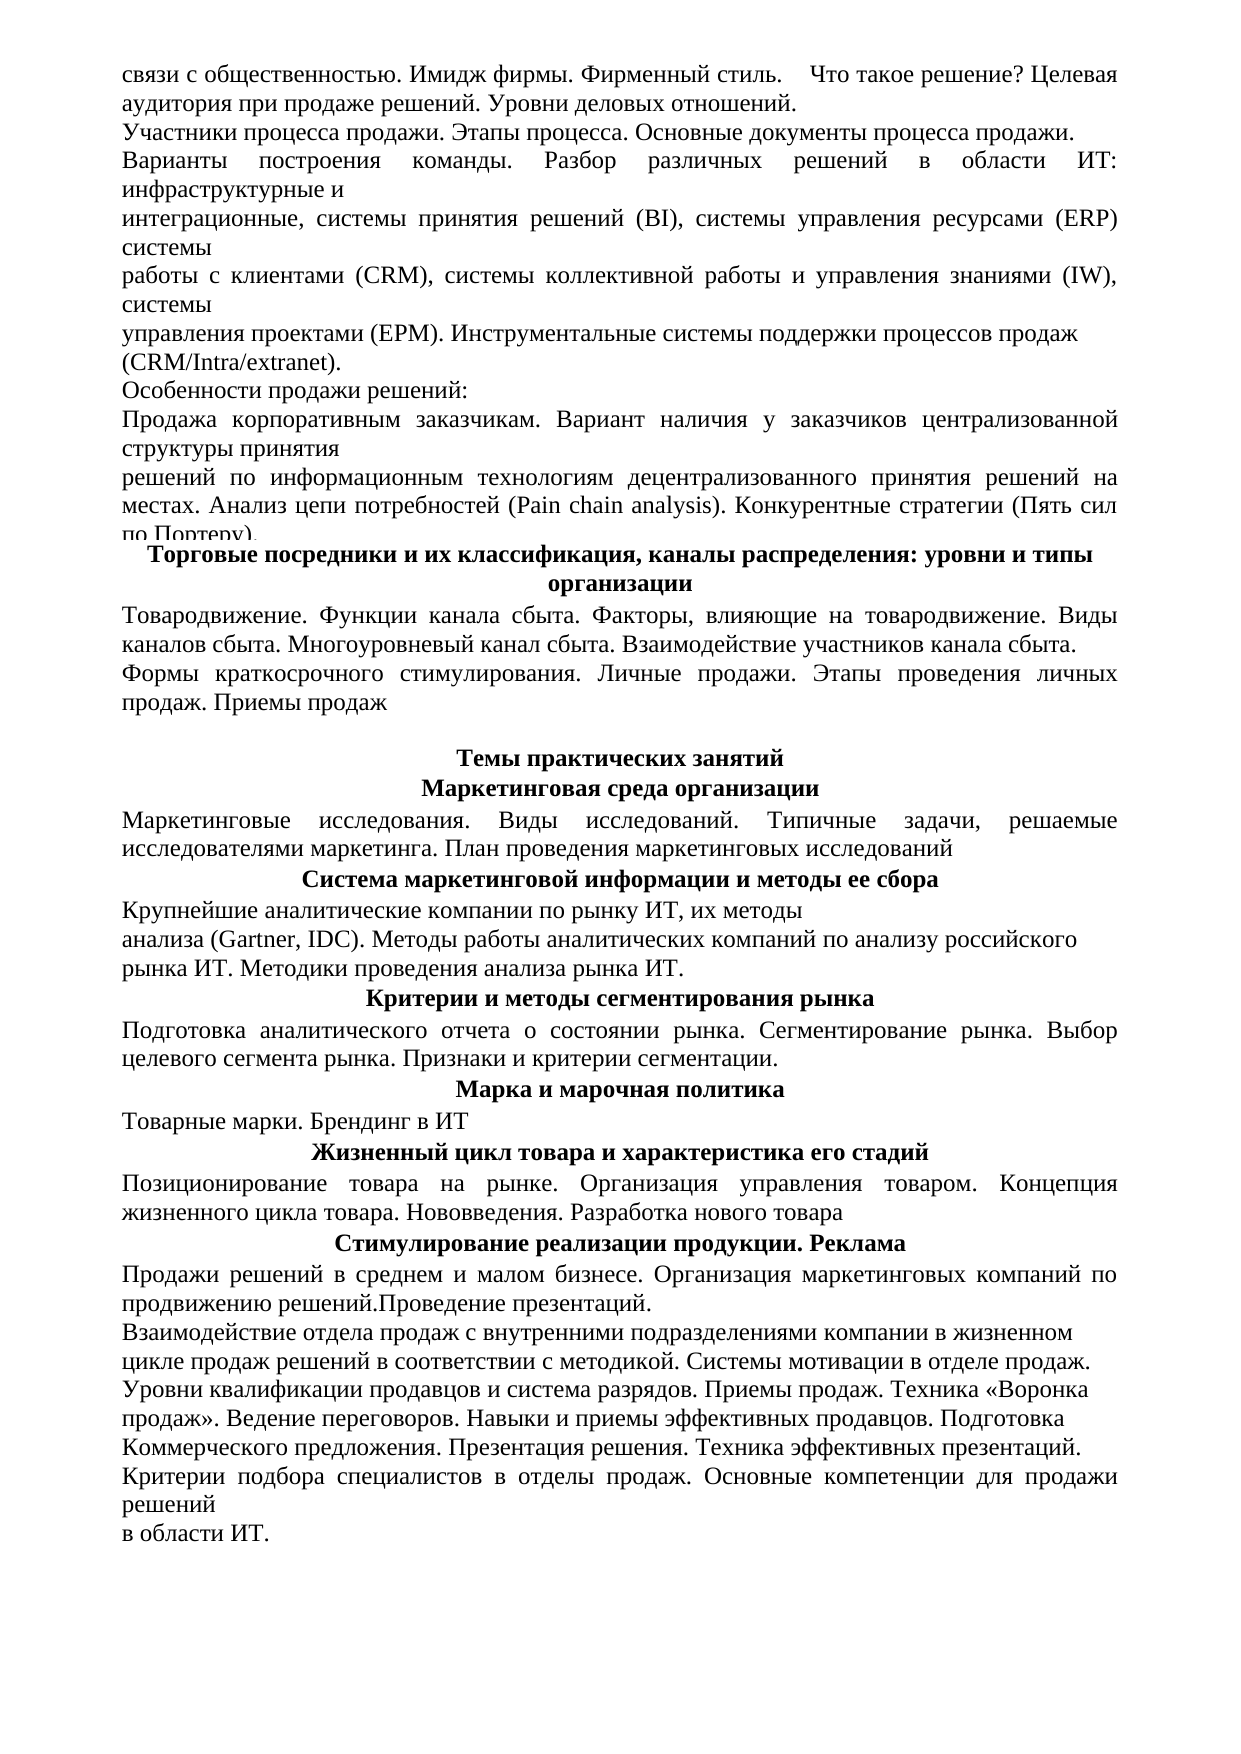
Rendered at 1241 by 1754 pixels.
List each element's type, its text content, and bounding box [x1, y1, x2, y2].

table_header связи с общественностью. Имидж фирмы. Фирменный стиль. Что такое решение? Целевая аудитория при продаже решений. Уровни деловых отношений. Участники процесса продажи. Этапы процесса. Основные документы процесса продажи. Варианты построения команды. Разбор различных решений в области ИТ: инфраструктурные и интеграционные, системы принятия решений (BI), системы управления ресурсами (ERP) системы работы с клиентами (CRM), системы коллективной работы и управления знаниями (IW), системы управления проектами (EPM). Инструментальные системы поддержки процессов продаж (CRM/Intra/extranet). Особенности продажи решений: Продажа корпоративным заказчикам. Вариант наличия у заказчиков централизованной структуры принятия решений по информационным технологиям децентрализованного принятия решений на местах. Анализ цепи потребностей (Pain chain analysis). Конкурентные стратегии (Пять сил по Портеру). [118, 59, 1122, 539]
table_cell Система маркетинговой информации и методы ее сбора [118, 864, 1122, 896]
table_cell Подготовка аналитического отчета о состоянии рынка. Сегментирование рынка. Выбор целевого сегмента рынка. Признаки и критерии сегментации. [118, 1015, 1122, 1073]
table_cell Товарные марки. Брендинг в ИТ [118, 1106, 1122, 1135]
table_cell Продажи решений в среднем и малом бизнесе. Организация маркетинговых компаний по продвижению решений.Проведение презентаций. Взаимодействие отдела продаж с внутренними подразделениями компании в жизненном цикле продаж решений в соответствии с методикой. Системы мотивации в отделе продаж. Уровни квалификации продавцов и система разрядов. Приемы продаж. Техника «Воронка продаж». Ведение переговоров. Навыки и приемы эффективных продавцов. Подготовка Коммерческого предложения. Презентация решения. Техника эффективных презентаций. Критерии подбора специалистов в отделы продаж. Основные компетенции для продажи решений в области ИТ. [118, 1260, 1122, 1599]
table_cell Товародвижение. Функции канала сбыта. Факторы, влияющие на товародвижение. Виды каналов сбыта. Многоуровневый канал сбыта. Взаимодействие участников канала сбыта. Формы краткосрочного стимулирования. Личные продажи. Этапы проведения личных продаж. Приемы продаж [118, 600, 1122, 743]
table_cell Крупнейшие аналитические компании по рынку ИТ, их методы анализа (Gartner, IDC). Методы работы аналитических компаний по анализу российского рынка ИТ. Методики проведения анализа рынка ИТ. [118, 896, 1122, 982]
table_cell Торговые посредники и их классификация, каналы распределения: уровни и типы организации [118, 540, 1122, 600]
table_cell Маркетинговая среда организации [118, 773, 1122, 805]
table_cell Критерии и методы сегментирования рынка [118, 983, 1122, 1015]
table_cell Темы практических занятий [118, 743, 1122, 772]
table_cell Марка и марочная политика [118, 1074, 1122, 1106]
table_cell Стимулирование реализации продукции. Реклама [118, 1228, 1122, 1259]
table_cell Маркетинговые исследования. Виды исследований. Типичные задачи, решаемые исследователями маркетинга. План проведения маркетинговых исследований [118, 805, 1122, 862]
table_cell Позиционирование товара на рынке. Организация управления товаром. Концепция жизненного цикла товара. Нововведения. Разработка нового товара [118, 1169, 1122, 1226]
table_cell Жизненный цикл товара и характеристика его стадий [118, 1137, 1122, 1168]
